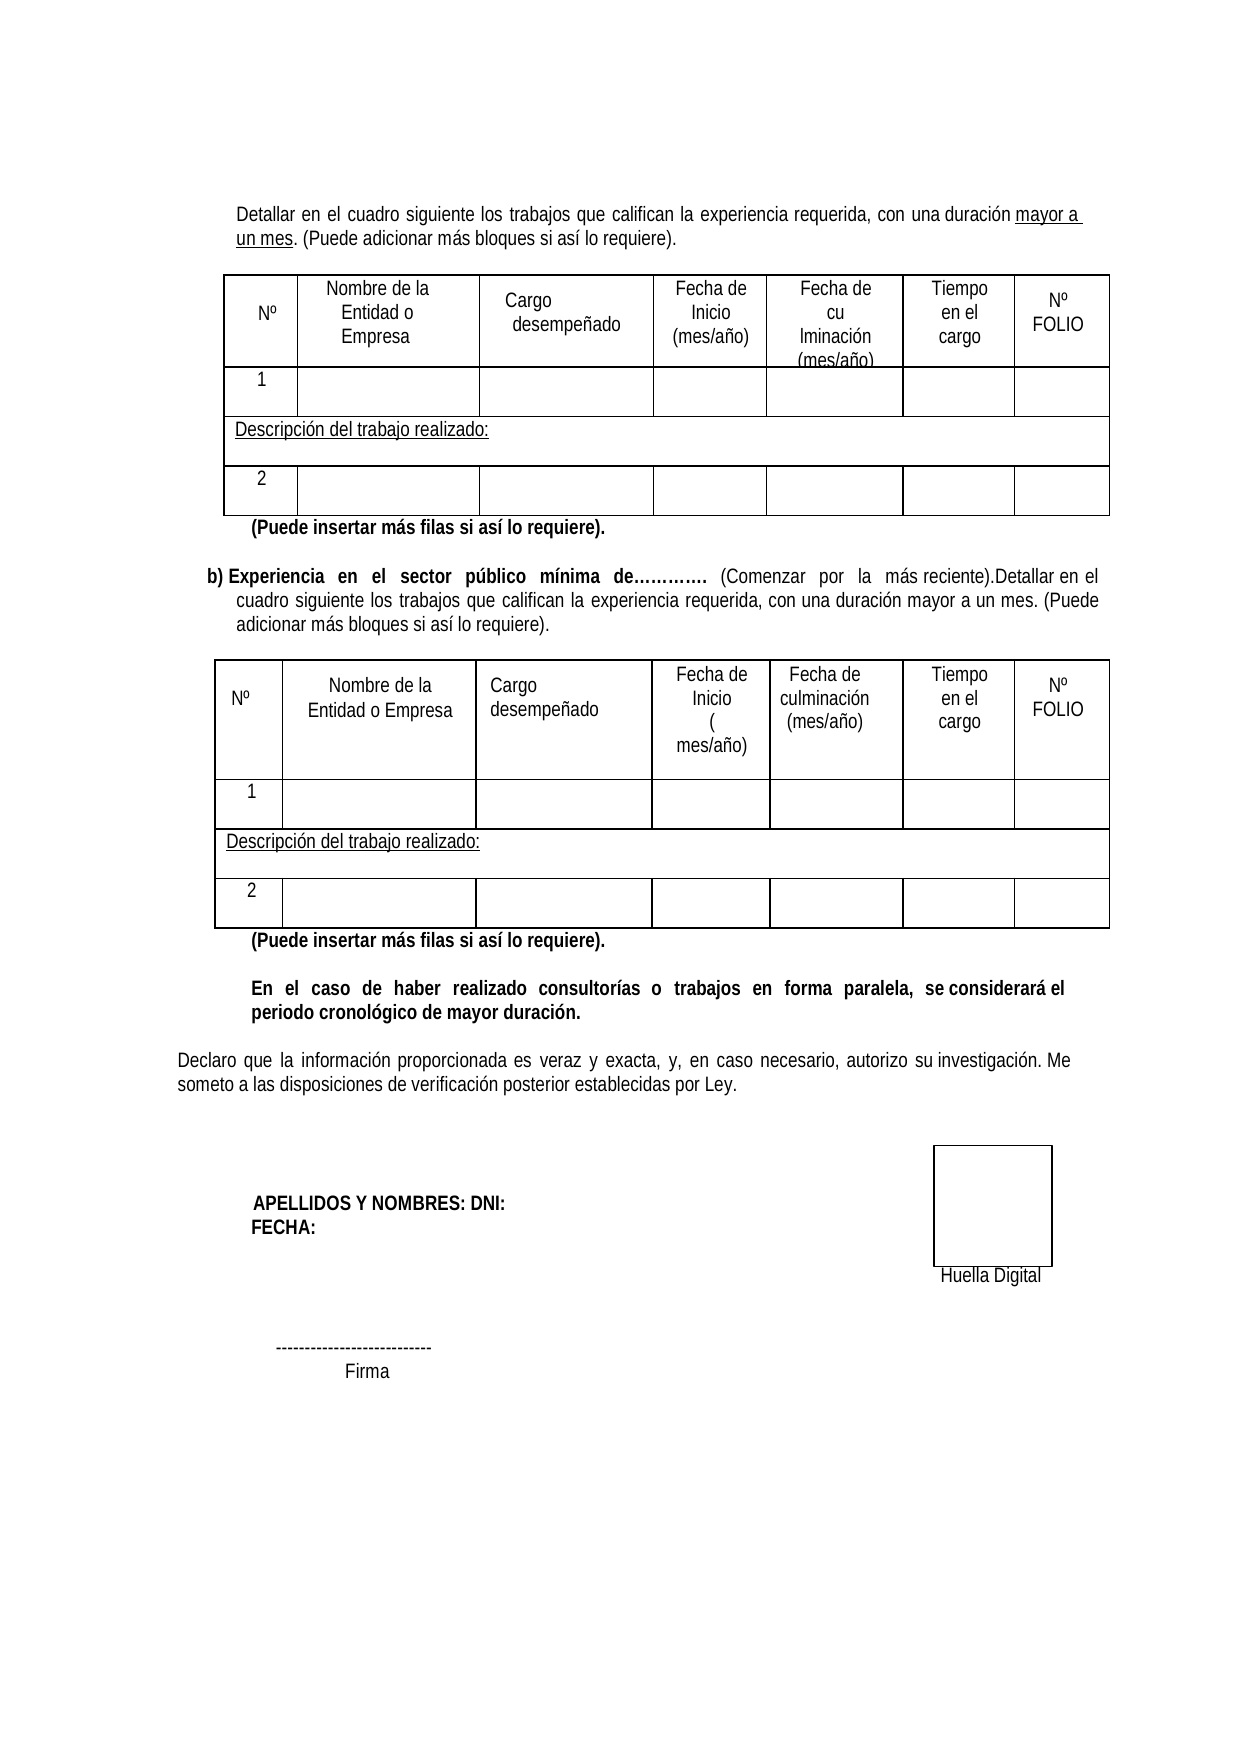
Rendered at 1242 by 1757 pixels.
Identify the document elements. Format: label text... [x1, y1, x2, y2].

table_cell Descripción del trabajo realizado: [225, 417, 1109, 465]
table_cell 1 [216, 780, 282, 828]
table_cell [771, 780, 902, 828]
table_header Nº FOLIO [1015, 661, 1109, 779]
table_cell [480, 368, 653, 416]
table_cell [1015, 879, 1109, 927]
table_cell [1015, 368, 1109, 416]
text FECHA: [251, 1215, 1121, 1239]
table_cell [771, 879, 902, 927]
table_cell [767, 368, 902, 416]
table_header Nº [216, 661, 282, 779]
table_cell [477, 879, 651, 927]
table_cell [767, 467, 902, 514]
table_cell [904, 368, 1014, 416]
table_cell [654, 368, 766, 416]
table_cell [653, 879, 769, 927]
table_header Cargo desempeñado [480, 276, 653, 366]
table_cell [283, 879, 475, 927]
text APELLIDOS Y NOMBRES: DNI: [251, 1191, 518, 1215]
table_header Fecha de Inicio (mes/año) [653, 661, 769, 779]
table_cell 2 [216, 879, 282, 927]
text En el caso de haber realizado consultorías o trabajos en forma paralela, se considerará el periodo cronológico de mayor duración. [251, 976, 1099, 1024]
table_header Tiempo en el cargo [904, 661, 1014, 779]
table_cell 2 [225, 467, 297, 514]
table_header Nº [225, 276, 297, 366]
table_cell [904, 467, 1014, 514]
table_cell [904, 879, 1014, 927]
table_cell [477, 780, 651, 828]
table_header Fecha de culminación (mes/año) [767, 276, 902, 366]
table_header Fecha de culminación (mes/año) [771, 661, 902, 779]
table_header Nº FOLIO [1015, 276, 1109, 366]
table_cell [654, 467, 766, 514]
table_cell [480, 467, 653, 514]
table_cell [283, 780, 475, 828]
text Declaro que la información proporcionada es veraz y exacta, y, en caso necesario, autorizo su investigación. Me someto a las disposiciones de verificación posterior establecidas por Ley. [177, 1048, 1099, 1096]
table_header Fecha de Inicio (mes/año) [654, 276, 766, 366]
table_header Tiempo en el cargo [904, 276, 1014, 366]
text (Puede insertar más filas si así lo requiere). [251, 516, 1121, 539]
text (Puede insertar más filas si así lo requiere). [251, 929, 1121, 952]
table_header Nombre de la Entidad o Empresa [283, 661, 475, 779]
table_header Nombre de la Entidad o Empresa [298, 276, 479, 366]
table_cell [1015, 780, 1109, 828]
table_cell [298, 467, 479, 514]
table_cell [298, 368, 479, 416]
table_cell 1 [225, 368, 297, 416]
table_cell [1015, 467, 1109, 514]
text --------------------------- Firma [276, 1336, 470, 1383]
table_cell Descripción del trabajo realizado: [216, 830, 1109, 878]
text Detallar en el cuadro siguiente los trabajos que califican la experiencia requerida, con una duración mayor a un mes. (Puede adicionar más bloques si así lo requiere). [236, 202, 1099, 250]
table_cell [904, 780, 1014, 828]
table_header Cargo desempeñado [477, 661, 651, 779]
table_cell [653, 780, 769, 828]
text b) Experiencia en el sector público mínima de…………. (Comenzar por la más reciente).Detallar en el cuadro siguiente los trabajos que califican la experiencia requerida, con una duración mayor a un mes. (Puede adicionar más bloques si así lo requiere). [207, 563, 1099, 635]
text Huella Digital [164, 1263, 1041, 1287]
